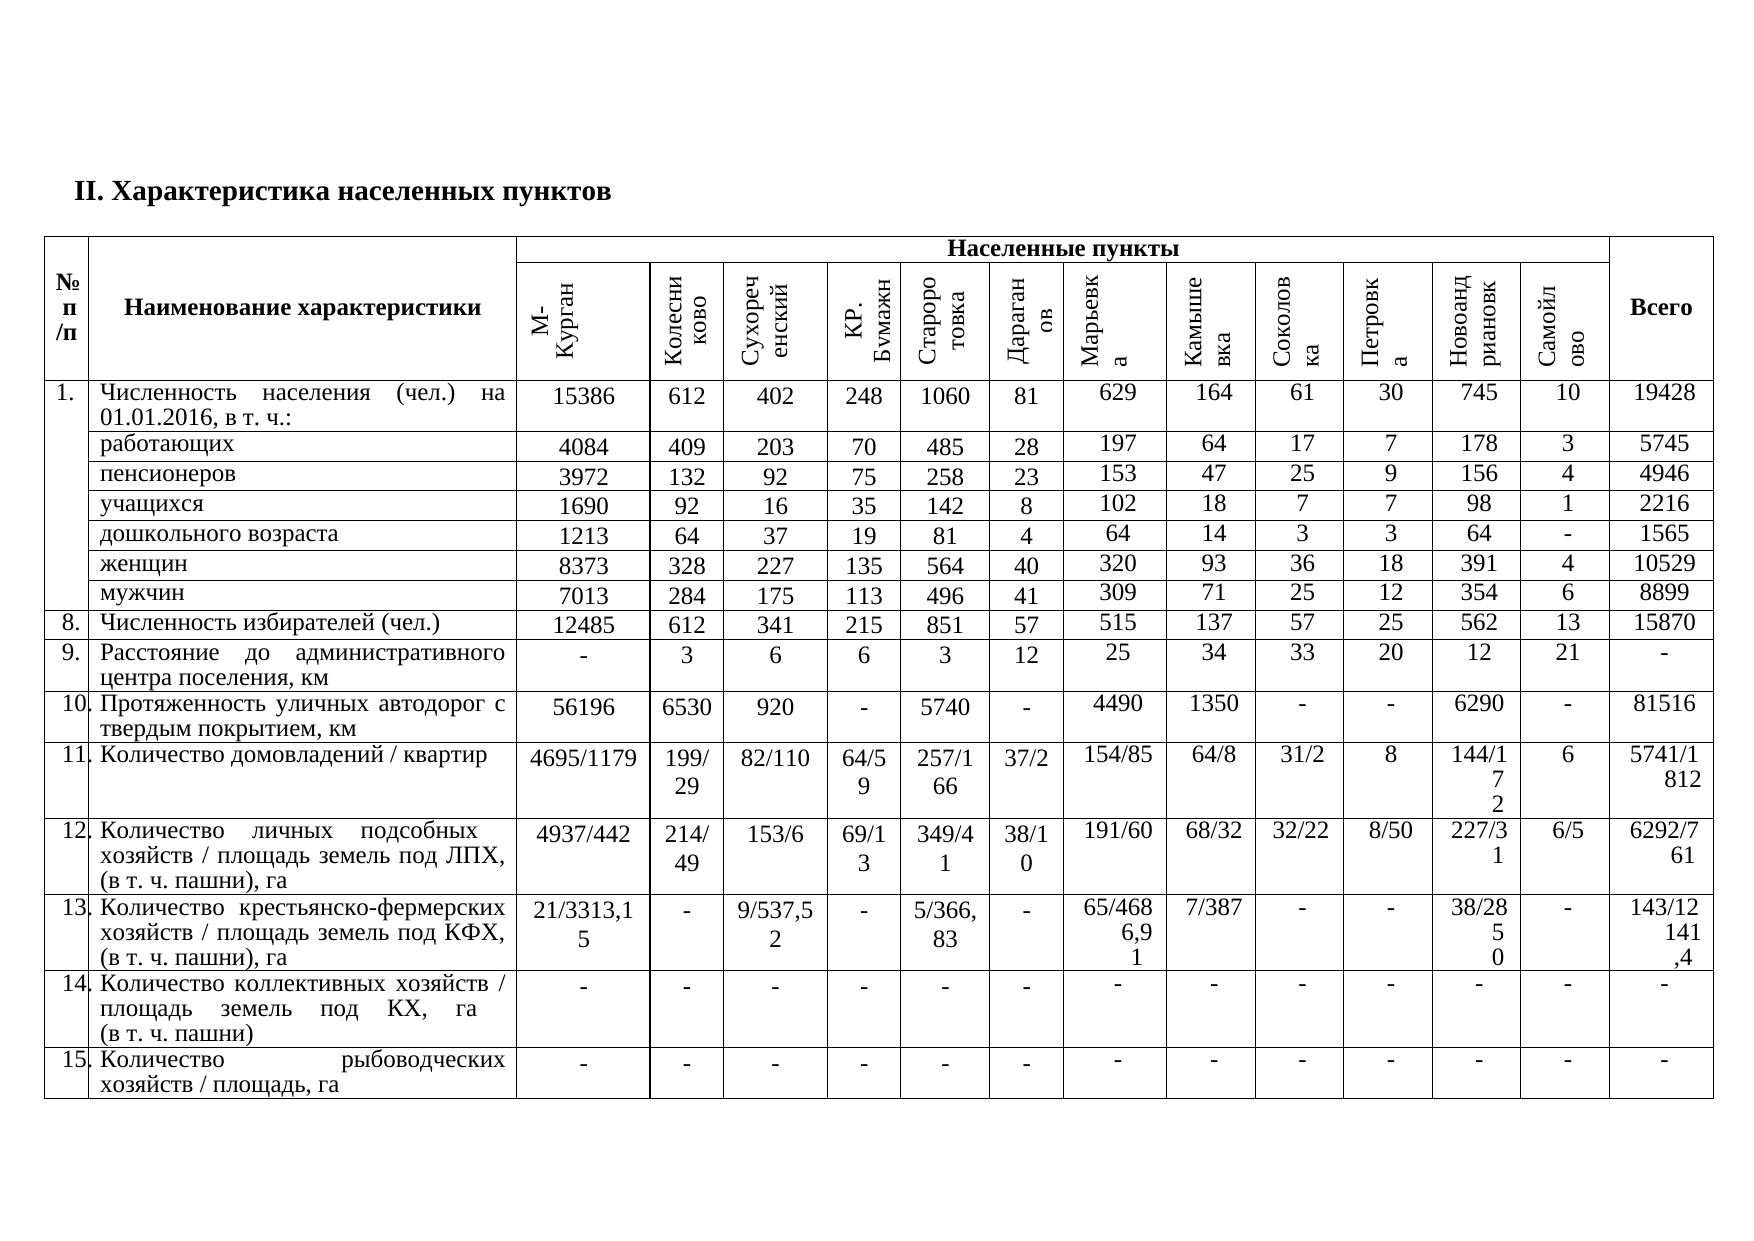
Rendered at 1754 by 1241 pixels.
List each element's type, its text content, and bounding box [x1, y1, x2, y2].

table_cell КР. Бумажник [828, 263, 900, 380]
table_cell - [1064, 971, 1166, 1047]
table_cell 284 [651, 581, 723, 609]
table_cell 7 [1344, 491, 1432, 520]
table_cell 1565 [1610, 521, 1713, 550]
table_cell Дараганов [990, 263, 1063, 380]
table_cell - [1521, 692, 1609, 742]
table_cell [45, 971, 88, 1047]
table_cell дошкольного возраста [89, 521, 516, 550]
table_cell 6 [1521, 581, 1609, 609]
table_cell 5745 [1610, 432, 1713, 461]
table_cell 15870 [1610, 611, 1713, 639]
table_cell 25 [1256, 462, 1343, 490]
table_cell 4490 [1064, 692, 1166, 742]
table_cell учащихся [89, 491, 516, 520]
table_cell Численность населения (чел.) на 01.01.2016, в т. ч.: [89, 381, 516, 431]
table_cell 82/110 [724, 743, 827, 818]
table_cell М-Курган [517, 263, 649, 380]
table_cell Петровка [1344, 263, 1432, 380]
table_cell - [990, 692, 1063, 742]
table_cell 851 [901, 611, 989, 639]
table_cell 14 [1167, 521, 1255, 550]
table_cell 38/2850 [1433, 895, 1520, 970]
table_cell 57 [1256, 611, 1343, 639]
table_cell 33 [1256, 640, 1343, 691]
table_cell Колесниково [651, 263, 723, 380]
table_cell Количество домовладений / квартир [89, 743, 516, 818]
table_cell 3 [901, 640, 989, 691]
table_cell Камышевка [1167, 263, 1255, 380]
table_cell 12 [990, 640, 1063, 691]
table_cell 248 [828, 381, 900, 431]
table_cell работающих [89, 432, 516, 461]
table_cell 31/2 [1256, 743, 1343, 818]
table_cell - [1167, 971, 1255, 1047]
table_cell 19428 [1610, 381, 1713, 431]
table_cell 4937/442 [517, 819, 649, 894]
table_cell [45, 895, 88, 970]
table_cell 197 [1064, 432, 1166, 461]
table_header Населенные пункты [517, 237, 1609, 262]
table_cell Количество личных подсобных хозяйств / площадь земель под ЛПХ, (в т. ч. пашни), га [89, 819, 516, 894]
table_cell - [990, 971, 1063, 1047]
table_cell 515 [1064, 611, 1166, 639]
table_cell 2216 [1610, 491, 1713, 520]
table_cell 257/166 [901, 743, 989, 818]
table_cell 164 [1167, 381, 1255, 431]
table_cell 75 [828, 462, 900, 490]
table_cell 6 [1521, 743, 1609, 818]
table_cell 199/29 [651, 743, 723, 818]
table_cell 496 [901, 581, 989, 609]
table_cell 154/85 [1064, 743, 1166, 818]
table_cell 9/537,52 [724, 895, 827, 970]
table_cell Количество рыбоводческих хозяйств / площадь, га [89, 1048, 516, 1098]
table_cell 6 [828, 640, 900, 691]
table_cell 9 [1344, 462, 1432, 490]
table_cell [45, 743, 88, 818]
table_cell 4084 [517, 432, 649, 461]
table_cell - [1610, 1048, 1713, 1098]
table_cell 745 [1433, 381, 1520, 431]
table_cell 1 [1521, 491, 1609, 520]
table_cell 69/13 [828, 819, 900, 894]
table_cell 65/4686,91 [1064, 895, 1166, 970]
table_cell - [724, 971, 827, 1047]
table_cell 6292/761 [1610, 819, 1713, 894]
table_cell - [1344, 971, 1432, 1047]
table_cell - [1521, 1048, 1609, 1098]
table_header Наименование характеристики [89, 237, 516, 380]
table_cell 64/8 [1167, 743, 1255, 818]
table_cell 214/49 [651, 819, 723, 894]
table_cell 7013 [517, 581, 649, 609]
table_cell Староротовка [901, 263, 989, 380]
table_cell 81 [901, 521, 989, 550]
table_cell 81 [990, 381, 1063, 431]
table_cell 25 [1256, 581, 1343, 609]
table_cell 64 [651, 521, 723, 550]
table_cell 7/387 [1167, 895, 1255, 970]
table_cell 485 [901, 432, 989, 461]
table_cell 18 [1167, 491, 1255, 520]
table_cell 68/32 [1167, 819, 1255, 894]
table_cell 61 [1256, 381, 1343, 431]
table_cell - [651, 895, 723, 970]
table_cell 920 [724, 692, 827, 742]
table_cell Протяженность уличных автодорог с твердым покрытием, км [89, 692, 516, 742]
table_cell 10529 [1610, 551, 1713, 580]
table_cell 142 [901, 491, 989, 520]
table_cell 8899 [1610, 581, 1713, 609]
table_cell 64/59 [828, 743, 900, 818]
table_cell 37 [724, 521, 827, 550]
table_cell 64 [1064, 521, 1166, 550]
table_cell 132 [651, 462, 723, 490]
table_cell 16 [724, 491, 827, 520]
table_cell 8373 [517, 551, 649, 580]
table_cell 57 [990, 611, 1063, 639]
table_cell 409 [651, 432, 723, 461]
table_header Всего [1610, 237, 1713, 380]
text II. Характеристика населенных пунктов [74, 177, 1636, 206]
table_cell 12 [1344, 581, 1432, 609]
table_cell 612 [651, 381, 723, 431]
table_cell 203 [724, 432, 827, 461]
table_cell 191/60 [1064, 819, 1166, 894]
table_cell [45, 611, 88, 639]
table_cell 5741/1812 [1610, 743, 1713, 818]
table_cell - [1344, 692, 1432, 742]
table_cell - [990, 895, 1063, 970]
table_cell - [828, 971, 900, 1047]
table_cell Количество коллективных хозяйств / площадь земель под КХ, га (в т. ч. пашни) [89, 971, 516, 1047]
table_cell - [517, 1048, 649, 1098]
table_cell - [1344, 895, 1432, 970]
table_cell 1350 [1167, 692, 1255, 742]
table_cell [45, 819, 88, 894]
table_cell - [651, 1048, 723, 1098]
table_cell 3 [651, 640, 723, 691]
table_cell - [1256, 1048, 1343, 1098]
table_cell 309 [1064, 581, 1166, 609]
table_cell 4946 [1610, 462, 1713, 490]
table_cell 34 [1167, 640, 1255, 691]
table_cell 64 [1433, 521, 1520, 550]
table_cell - [828, 895, 900, 970]
table_cell 135 [828, 551, 900, 580]
table_cell 341 [724, 611, 827, 639]
table_cell 156 [1433, 462, 1520, 490]
table_cell 30 [1344, 381, 1432, 431]
table_cell 3972 [517, 462, 649, 490]
table_cell 328 [651, 551, 723, 580]
table_cell 38/10 [990, 819, 1063, 894]
table_cell 7 [1256, 491, 1343, 520]
table_cell 5/366,83 [901, 895, 989, 970]
table_cell 12485 [517, 611, 649, 639]
table_cell 227/31 [1433, 819, 1520, 894]
table_cell - [1064, 1048, 1166, 1098]
table_cell 143/12141,4 [1610, 895, 1713, 970]
table_cell 10 [1521, 381, 1609, 431]
table_cell 32/22 [1256, 819, 1343, 894]
table_cell 5740 [901, 692, 989, 742]
table_cell [45, 692, 88, 742]
table_header № п/п [45, 237, 88, 380]
table_cell 64 [1167, 432, 1255, 461]
table_cell 4 [1521, 551, 1609, 580]
table_cell 113 [828, 581, 900, 609]
table_cell - [1256, 895, 1343, 970]
table_cell 36 [1256, 551, 1343, 580]
table_cell 35 [828, 491, 900, 520]
table_cell [45, 1048, 88, 1098]
table_cell 1213 [517, 521, 649, 550]
table_cell 71 [1167, 581, 1255, 609]
table_cell 562 [1433, 611, 1520, 639]
table_cell мужчин [89, 581, 516, 609]
table_cell 6 [724, 640, 827, 691]
table_cell [45, 640, 88, 691]
table_cell 3 [1256, 521, 1343, 550]
table_cell 320 [1064, 551, 1166, 580]
table_cell - [651, 971, 723, 1047]
table_cell - [901, 1048, 989, 1098]
table_cell 391 [1433, 551, 1520, 580]
table_cell - [990, 1048, 1063, 1098]
table_cell - [1433, 971, 1520, 1047]
table_cell Численность избирателей (чел.) [89, 611, 516, 639]
table_cell - [1167, 1048, 1255, 1098]
table_cell 8 [1344, 743, 1432, 818]
table_cell 23 [990, 462, 1063, 490]
table_cell 25 [1064, 640, 1166, 691]
table_cell 41 [990, 581, 1063, 609]
table_cell 402 [724, 381, 827, 431]
table_cell 7 [1344, 432, 1432, 461]
table_cell 629 [1064, 381, 1166, 431]
table_cell 4 [990, 521, 1063, 550]
table_cell Самойлово [1521, 263, 1609, 380]
table_cell - [1344, 1048, 1432, 1098]
table_cell 18 [1344, 551, 1432, 580]
table_cell 20 [1344, 640, 1432, 691]
table_cell 19 [828, 521, 900, 550]
table_cell 81516 [1610, 692, 1713, 742]
table_cell Марьевка [1064, 263, 1166, 380]
table_cell - [1433, 1048, 1520, 1098]
table_cell - [1521, 971, 1609, 1047]
table_cell 178 [1433, 432, 1520, 461]
table_cell 8 [990, 491, 1063, 520]
table_cell 349/41 [901, 819, 989, 894]
table_cell 15386 [517, 381, 649, 431]
table_cell Расстояние до административного центра поселения, км [89, 640, 516, 691]
table_cell 354 [1433, 581, 1520, 609]
table_cell - [1256, 971, 1343, 1047]
table_cell 98 [1433, 491, 1520, 520]
table_cell 3 [1344, 521, 1432, 550]
table_cell - [1610, 640, 1713, 691]
table_cell 153 [1064, 462, 1166, 490]
table_cell женщин [89, 551, 516, 580]
table_cell 40 [990, 551, 1063, 580]
table_cell пенсионеров [89, 462, 516, 490]
table_cell 47 [1167, 462, 1255, 490]
table_cell - [1521, 895, 1609, 970]
table_cell - [517, 971, 649, 1047]
table_cell 12 [1433, 640, 1520, 691]
table_cell 56196 [517, 692, 649, 742]
table_cell 6/5 [1521, 819, 1609, 894]
table_cell 25 [1344, 611, 1432, 639]
table_cell - [1521, 521, 1609, 550]
table_cell Количество крестьянско-фермерских хозяйств / площадь земель под КФХ, (в т. ч. пашни), га [89, 895, 516, 970]
table_cell 4695/1179 [517, 743, 649, 818]
table_cell Соколовка [1256, 263, 1343, 380]
table_cell 28 [990, 432, 1063, 461]
table_cell Сухореченский [724, 263, 827, 380]
table_cell Новоандриановка [1433, 263, 1520, 380]
table_cell - [517, 640, 649, 691]
table_cell 92 [724, 462, 827, 490]
table_cell 175 [724, 581, 827, 609]
table_cell - [1610, 971, 1713, 1047]
table_cell 144/172 [1433, 743, 1520, 818]
table_cell - [828, 1048, 900, 1098]
table_cell [45, 381, 88, 609]
table_cell 13 [1521, 611, 1609, 639]
table_cell - [1256, 692, 1343, 742]
table_cell - [828, 692, 900, 742]
table_cell 37/2 [990, 743, 1063, 818]
table_cell 92 [651, 491, 723, 520]
table_cell 21 [1521, 640, 1609, 691]
table_cell 1060 [901, 381, 989, 431]
table_cell 137 [1167, 611, 1255, 639]
table_cell - [724, 1048, 827, 1098]
table_cell 3 [1521, 432, 1609, 461]
table_cell 6290 [1433, 692, 1520, 742]
table_cell 612 [651, 611, 723, 639]
table_cell 70 [828, 432, 900, 461]
table_cell 564 [901, 551, 989, 580]
table_cell 258 [901, 462, 989, 490]
table_cell 1690 [517, 491, 649, 520]
table_cell 6530 [651, 692, 723, 742]
table_cell 102 [1064, 491, 1166, 520]
table_cell 8/50 [1344, 819, 1432, 894]
table_cell 227 [724, 551, 827, 580]
table_cell 21/3313,15 [517, 895, 649, 970]
table_cell - [901, 971, 989, 1047]
table_cell 215 [828, 611, 900, 639]
table_cell 4 [1521, 462, 1609, 490]
table_cell 17 [1256, 432, 1343, 461]
table_cell 153/6 [724, 819, 827, 894]
table_cell 93 [1167, 551, 1255, 580]
